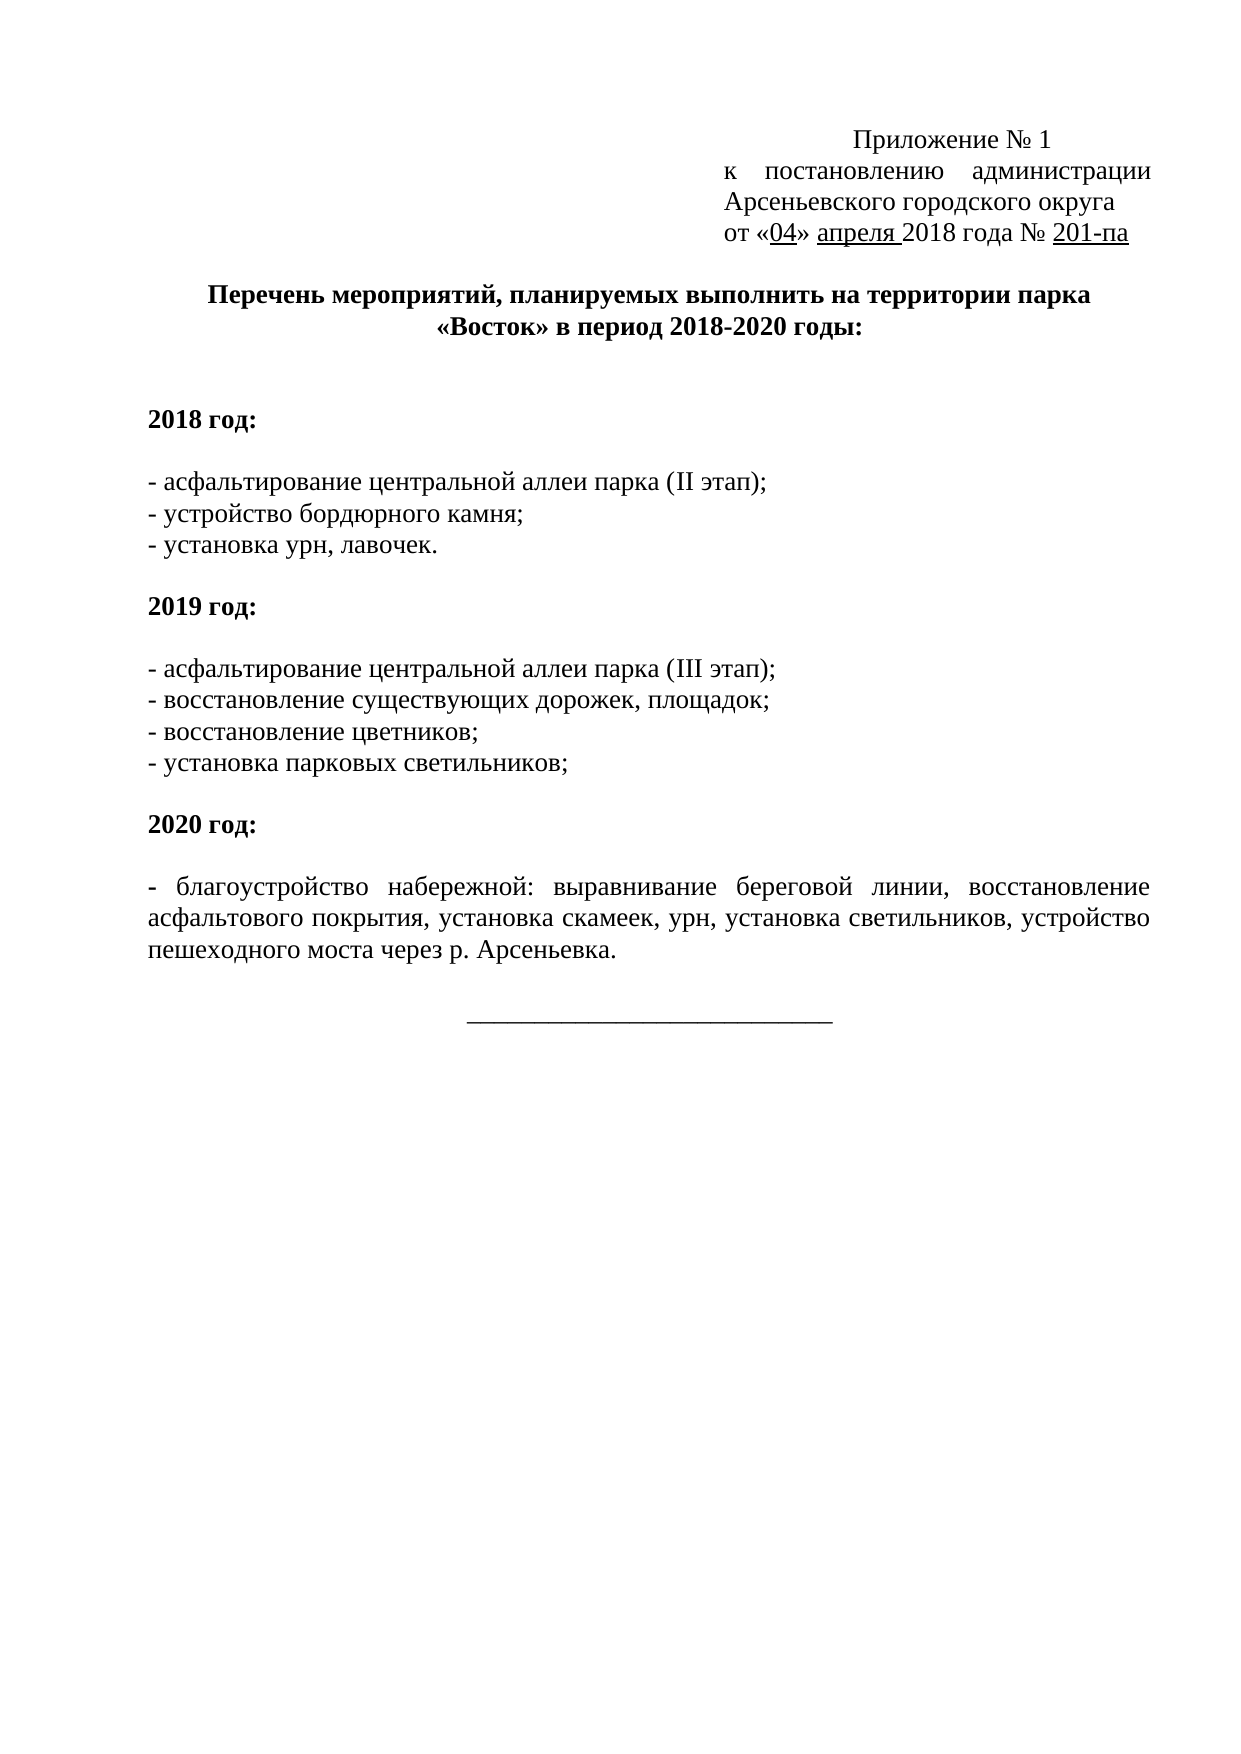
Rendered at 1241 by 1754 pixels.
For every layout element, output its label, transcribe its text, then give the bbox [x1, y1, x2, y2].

text - асфальтирование центральной аллеи парка (III этап); [148, 652, 1152, 683]
text - установка урн, лавочек. [148, 528, 1152, 559]
text - асфальтирование центральной аллеи парка (II этап); [148, 466, 1152, 497]
text - восстановление существующих дорожек, площадок; [148, 683, 1152, 715]
text ___________________________ [148, 995, 1152, 1026]
text - устройство бордюрного камня; [148, 497, 1152, 528]
text от «04» апреля 2018 года № 201-па [724, 216, 1152, 247]
text - восстановление цветников; [148, 715, 1152, 746]
text - установка парковых светильников; [148, 746, 1152, 777]
text 2019 год: [148, 590, 1152, 621]
text Перечень мероприятий, планируемых выполнить на территории парка «Восток» в период 2018-2020 годы: [148, 279, 1152, 341]
text 2020 год: [148, 808, 1152, 839]
text - благоустройство набережной: выравнивание береговой линии, восстановление асфальтового покрытия, установка скамеек, урн, установка светильников, устройство пешеходного моста через р. Арсеньевка. [148, 870, 1152, 964]
text к постановлению администрации Арсеньевского городского округа [724, 154, 1152, 216]
text 2018 год: [148, 403, 1152, 434]
text Приложение № 1 [753, 123, 1152, 154]
